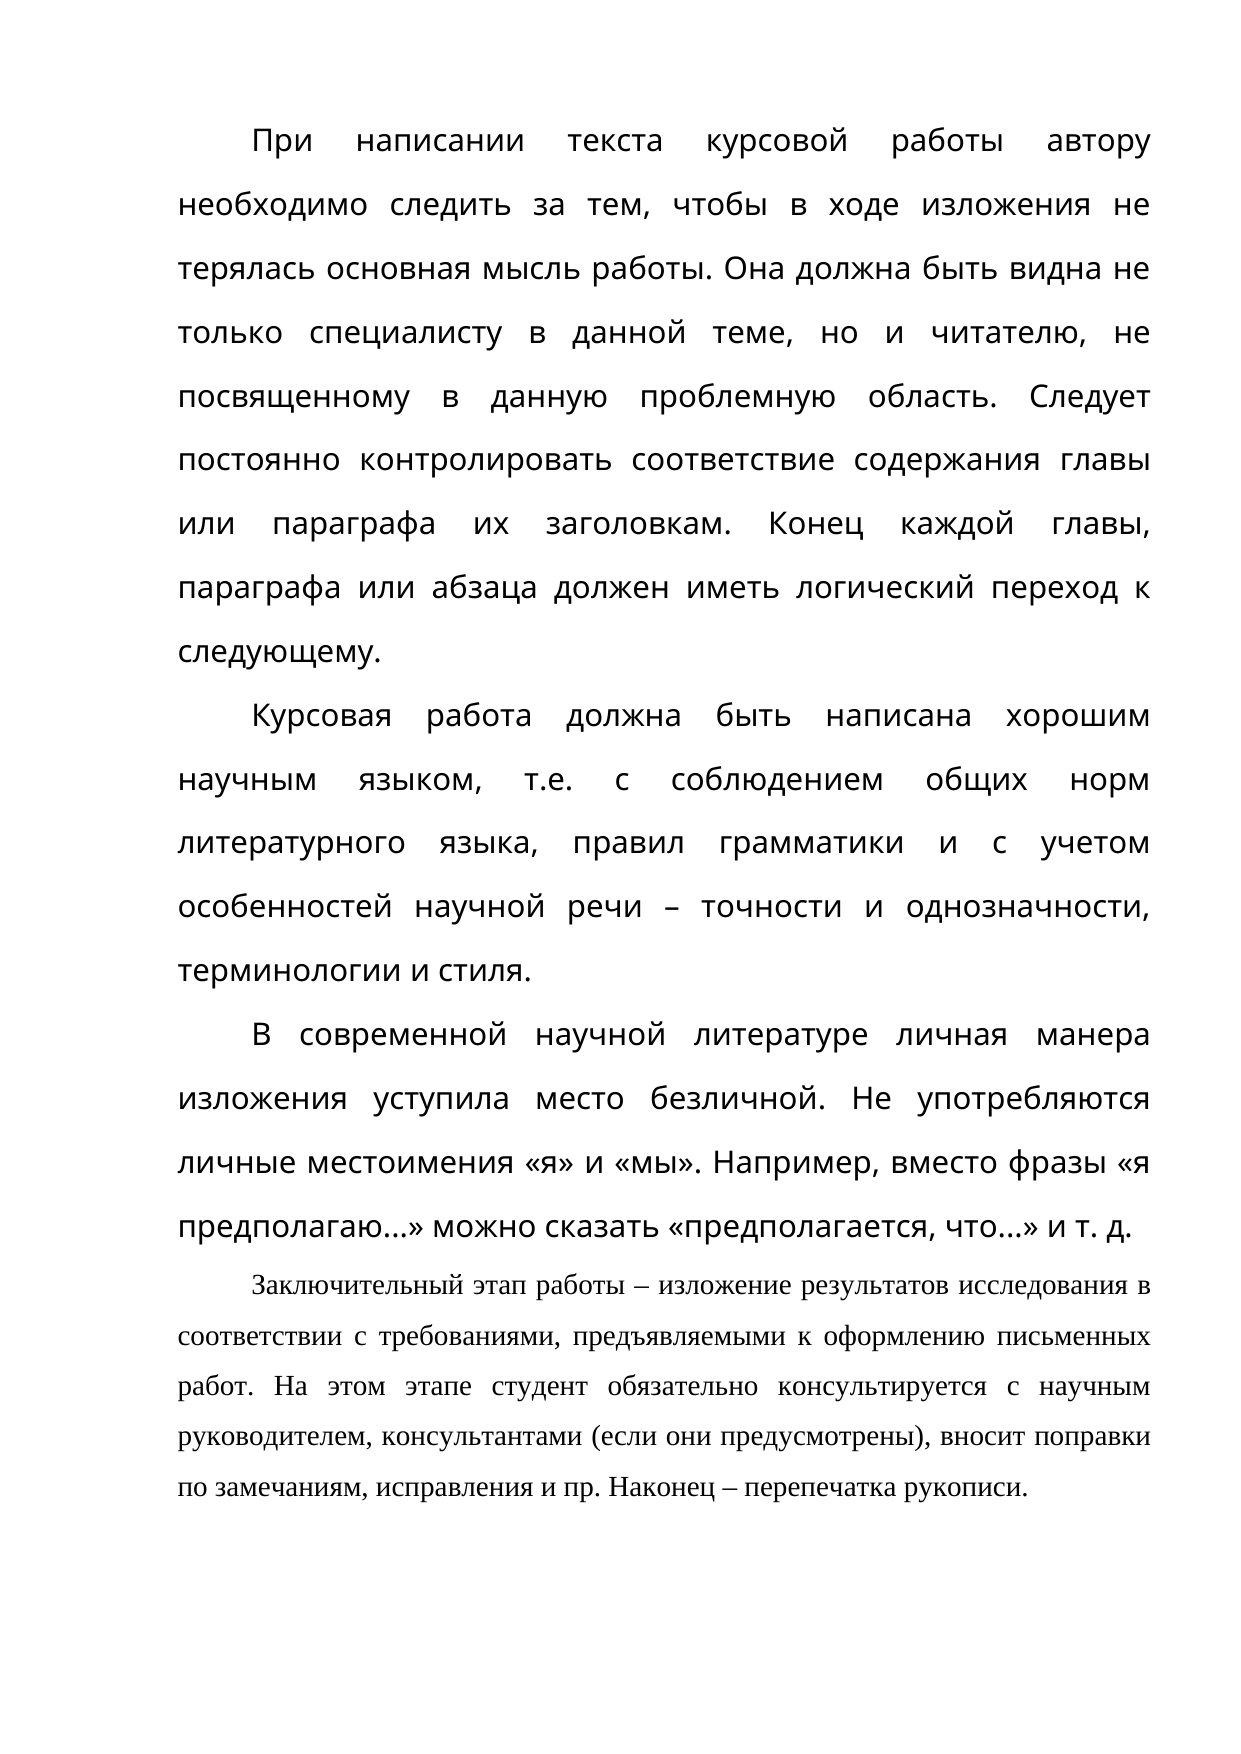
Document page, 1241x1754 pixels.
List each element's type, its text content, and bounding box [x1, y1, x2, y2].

text Курсовая работа должна быть написана хорошим научным языком, т.е. с соблюдением общих норм литературного языка, правил грамматики и с учетом особенностей научной речи – точности и однозначности, терминологии и стиля. [177, 693, 1152, 991]
text При написании текста курсовой работы автору необходимо следить за тем, чтобы в ходе изложения не терялась основная мысль работы. Она должна быть видна не только специалисту в данной теме, но и читателю, не посвященному в данную проблемную область. Следует постоянно контролировать соответствие содержания главы или параграфа их заголовкам. Конец каждой главы, параграфа или абзаца должен иметь логический переход к следующему. [177, 118, 1152, 672]
text Заключительный этап работы – изложение результатов исследования в соответствии с требованиями, предъявляемыми к оформлению письменных работ. На этом этапе студент обязательно консультируется с научным руководителем, консультантами (если они предусмотрены), вносит поправки по замечаниям, исправления и пр. Наконец – перепечатка рукописи. [177, 1267, 1152, 1502]
text В современной научной литературе личная манера изложения уступила место безличной. Не употребляются личные местоимения «я» и «мы». Например, вместо фразы «я предполагаю...» можно сказать «предполагается, что...» и т. д. [177, 1012, 1152, 1246]
